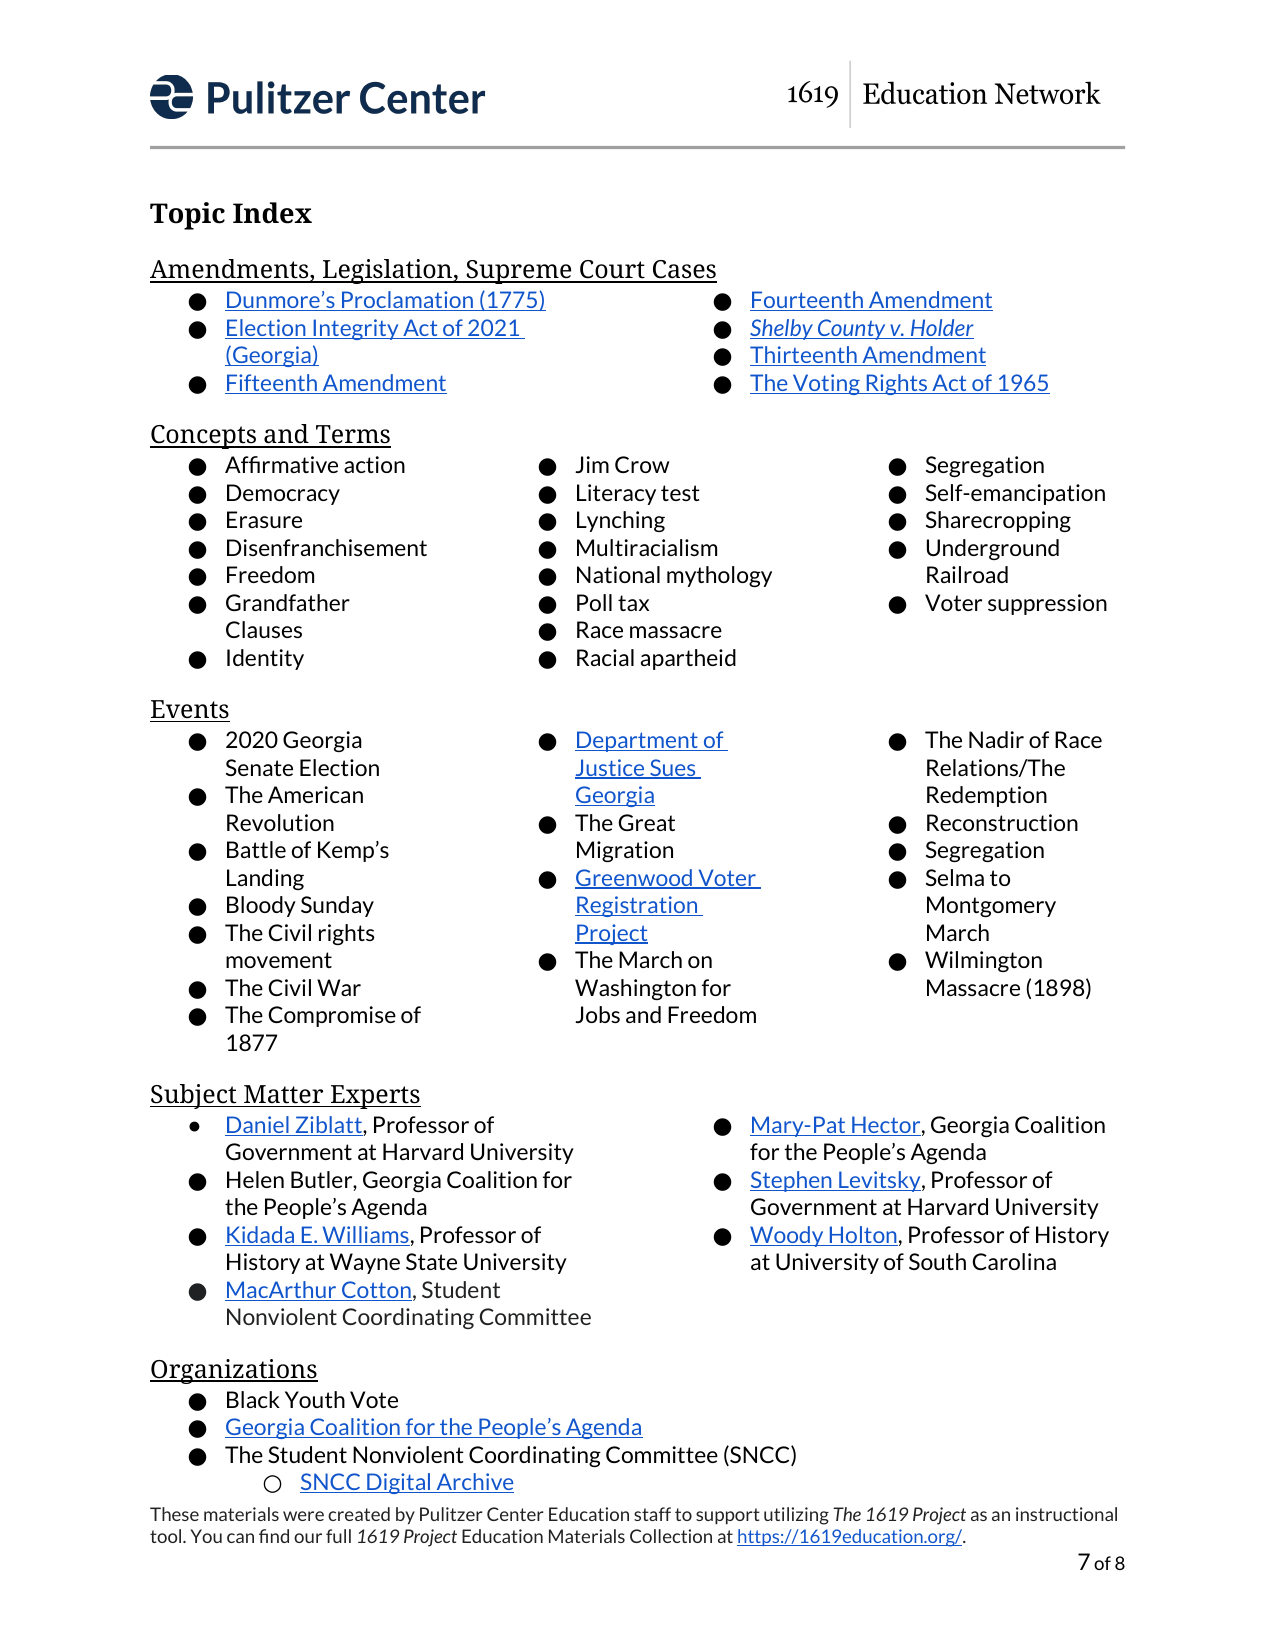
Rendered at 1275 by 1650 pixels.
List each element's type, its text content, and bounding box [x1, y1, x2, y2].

list Fourteenth Amendment [712, 286, 1125, 313]
list Dunmore’s Proclamation (1775) [187, 286, 600, 313]
subtitle Topic Index [150, 194, 1125, 231]
list Sharecropping [887, 506, 1125, 533]
list Battle of Kemp’s Landing [187, 836, 425, 891]
list 2020 Georgia Senate Election [187, 726, 425, 781]
list Erasure [187, 506, 425, 533]
list Thirteenth Amendment [712, 341, 1125, 368]
picture [782, 57, 1104, 131]
list Voter suppression [887, 588, 1125, 616]
list The Nadir of Race Relations/The Redemption [887, 726, 1125, 808]
list National mythology [537, 561, 775, 588]
list Identity [187, 643, 425, 671]
list Poll tax [537, 588, 775, 616]
list Shelby County v. Holder [712, 313, 1125, 341]
list Greenwood Voter Registration Project [537, 863, 775, 946]
list Segregation [887, 836, 1125, 863]
list Reconstruction [887, 808, 1125, 836]
list The Civil rights movement [187, 918, 425, 973]
list Underground Railroad [887, 533, 1125, 588]
list Segregation [887, 451, 1125, 478]
list Helen Butler, Georgia Coalition for the People’s Agenda [187, 1166, 600, 1221]
list Lynching [537, 506, 775, 533]
list Disenfranchisement [187, 533, 431, 561]
list Race massacre [537, 616, 775, 643]
list The March on Washington for Jobs and Freedom [537, 946, 775, 1028]
list Fifteenth Amendment [187, 368, 600, 396]
list Department of Justice Sues Georgia [537, 726, 775, 808]
list Wilmington Massacre (1898) [887, 946, 1125, 1001]
subtitle Subject Matter Experts [150, 1077, 1125, 1111]
list Literacy test [537, 478, 775, 506]
subtitle Events [150, 692, 1125, 726]
list Black Youth Vote [187, 1386, 1125, 1413]
list Grandfather Clauses [187, 588, 425, 643]
list Stephen Levitsky, Professor of Government at Harvard University [712, 1166, 1125, 1221]
list Selma to Montgomery March [887, 863, 1125, 946]
list Daniel Ziblatt, Professor of Government at Harvard University [187, 1111, 600, 1166]
subtitle Amendments, Legislation, Supreme Court Cases [150, 252, 1125, 286]
list Woody Holton, Professor of History at University of South Carolina [712, 1221, 1125, 1276]
list Georgia Coalition for the People’s Agenda [187, 1413, 1125, 1441]
list Election Integrity Act of 2021 (Georgia) [187, 313, 600, 368]
list The Civil War [187, 973, 425, 1001]
list SNCC Digital Archive [262, 1468, 1125, 1496]
list Kidada E. Williams, Professor of History at Wayne State University [187, 1221, 600, 1276]
list Democracy [187, 478, 425, 506]
list Bloody Sunday [187, 891, 425, 918]
list MacArthur Cotton, Student Nonviolent Coordinating Committee [501, 1276, 600, 1331]
list The Great Migration [537, 808, 775, 863]
list Racial apartheid [537, 643, 775, 671]
list The Student Nonviolent Coordinating Committee (SNCC) [187, 1441, 1125, 1468]
subtitle Concepts and Terms [150, 417, 1125, 451]
list Mary-Pat Hector, Georgia Coalition for the People’s Agenda [712, 1111, 1125, 1166]
subtitle Organizations [150, 1352, 1125, 1386]
list The Compromise of 1877 [187, 1001, 425, 1056]
picture [150, 75, 486, 119]
list Self-emancipation [887, 478, 1125, 506]
list The American Revolution [187, 781, 425, 836]
list Jim Crow [537, 451, 775, 478]
list Affirmative action [187, 451, 425, 478]
list Multiracialism [537, 533, 775, 561]
list Freedom [187, 561, 425, 588]
list The Voting Rights Act of 1965 [712, 368, 1125, 396]
